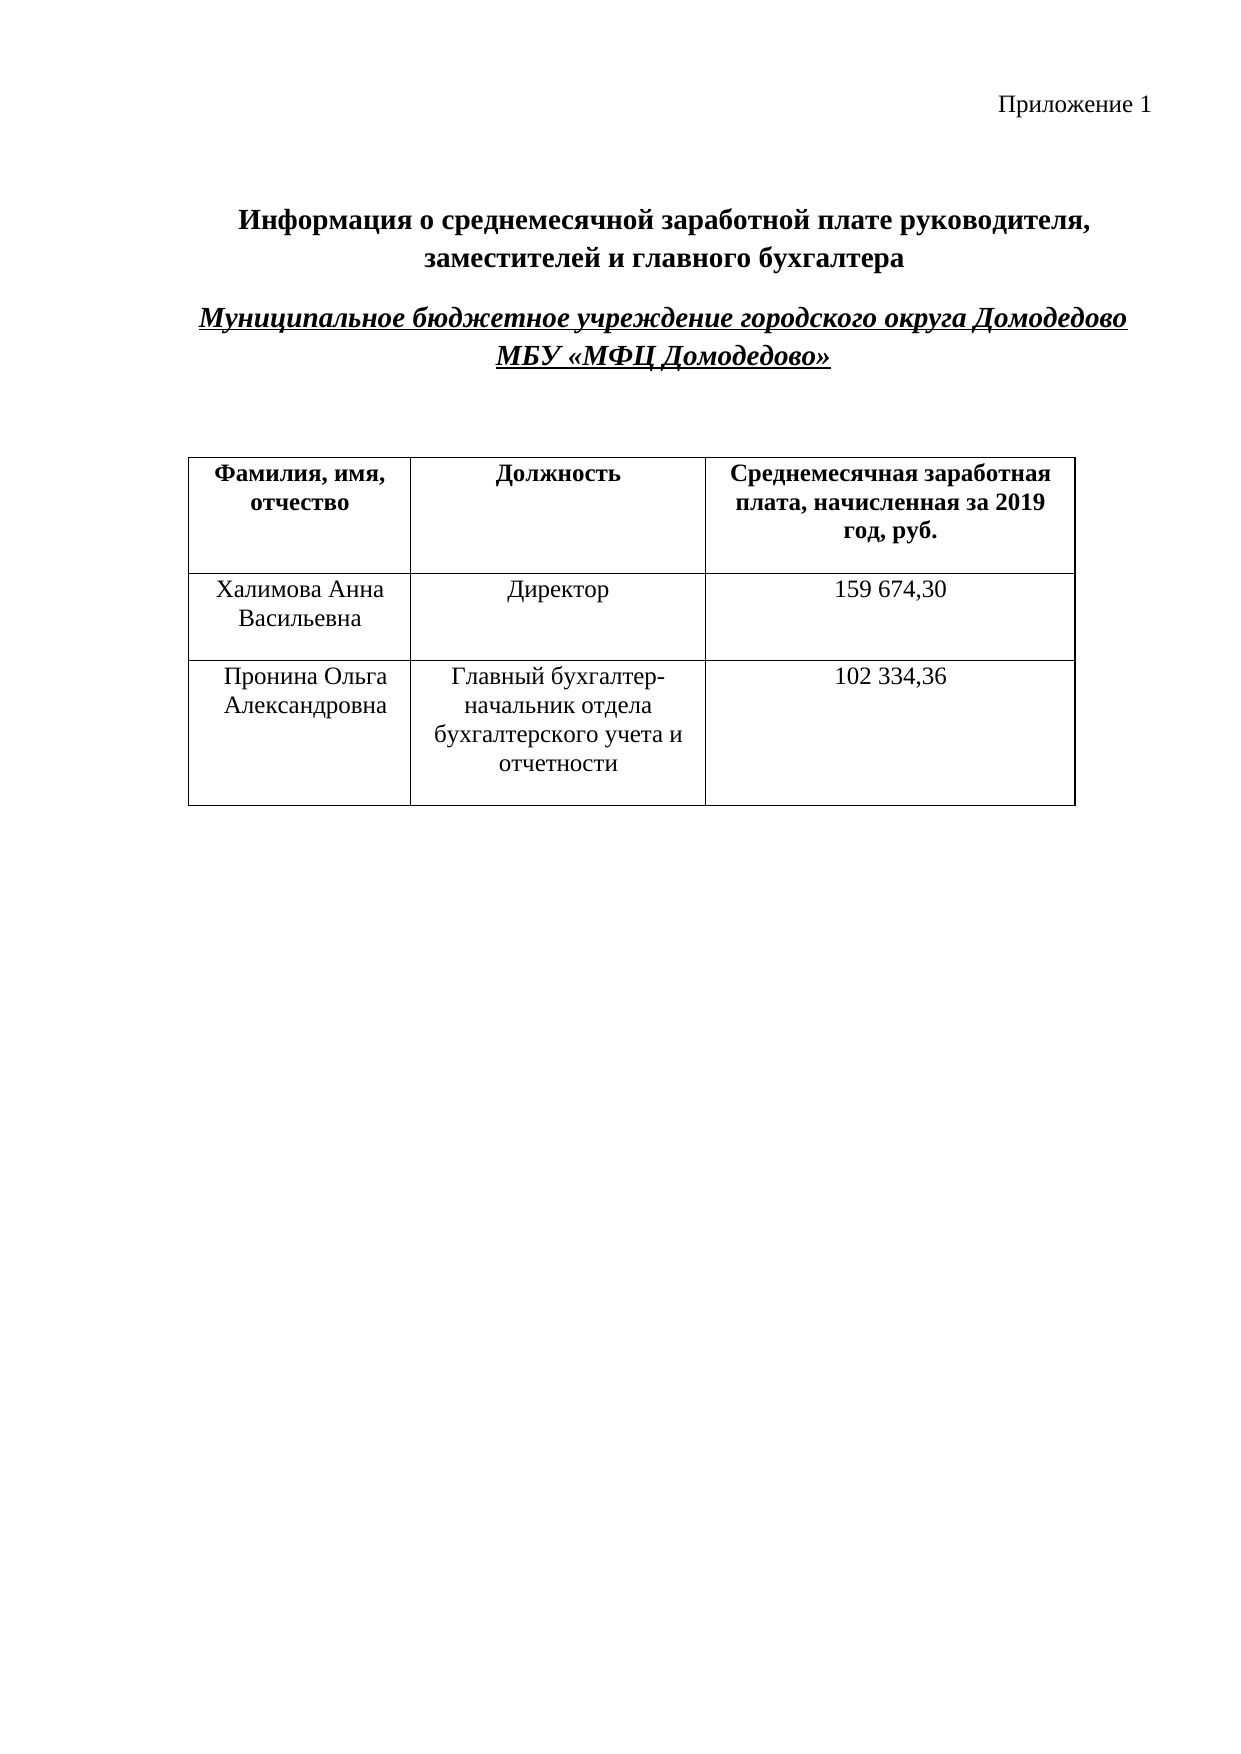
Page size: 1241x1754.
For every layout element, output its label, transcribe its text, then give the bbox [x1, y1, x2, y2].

table_cell 102 334,36 [706, 661, 1074, 805]
table_cell Пронина Ольга Александровна [189, 661, 410, 805]
table_cell 159 674,30 [706, 574, 1074, 660]
text Муниципальное бюджетное учреждение городского округа Домодедово МБУ «МФЦ Домодедово» [177, 300, 1152, 372]
table_cell Директор [411, 574, 705, 660]
text Приложение 1 [177, 89, 1152, 117]
table_header Среднемесячная заработная плата, начисленная за 2019 год, руб. [706, 458, 1074, 573]
table_header Должность [411, 458, 705, 573]
table_cell Главный бухгалтер-начальник отдела бухгалтерского учета и отчетности [411, 661, 705, 805]
table_cell Халимова Анна Васильевна [189, 574, 410, 660]
table_header Фамилия, имя, отчество [189, 458, 410, 573]
text Информация о среднемесячной заработной плате руководителя, заместителей и главного бухгалтера [177, 202, 1152, 274]
